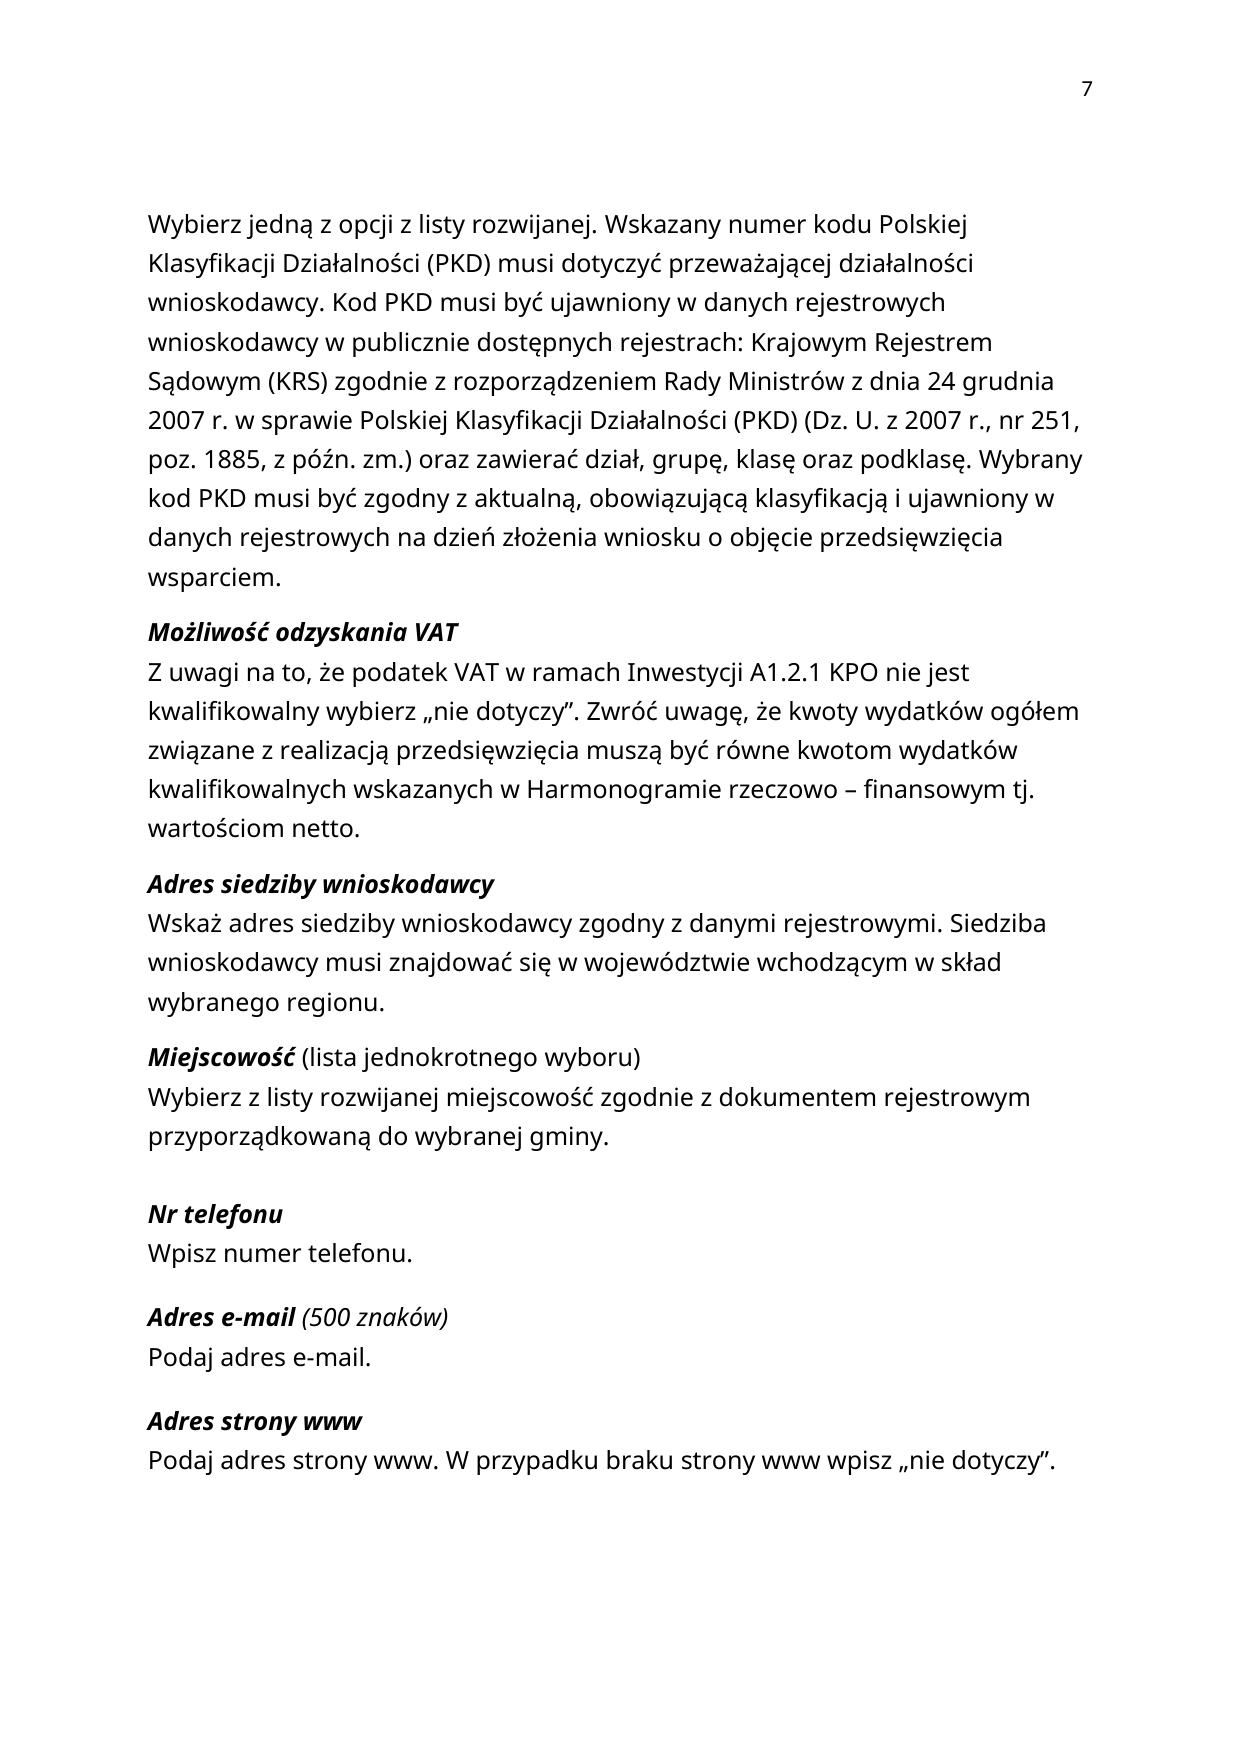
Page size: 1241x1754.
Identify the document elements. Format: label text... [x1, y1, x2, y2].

text Podaj adres strony www. W przypadku braku strony www wpisz „nie dotyczy”. [148, 1443, 1093, 1477]
text Możliwość odzyskania VAT [148, 615, 1093, 649]
text Nr telefonu [148, 1197, 1093, 1231]
text Wskaż adres siedziby wnioskodawcy zgodny z danymi rejestrowymi. Siedziba wnioskodawcy musi znajdować się w województwie wchodzącym w skład wybranego regionu. [148, 906, 1093, 1018]
text Wpisz numer telefonu. [148, 1236, 1093, 1270]
text Adres siedziby wnioskodawcy [148, 867, 1093, 901]
text Wybierz z listy rozwijanej miejscowość zgodnie z dokumentem rejestrowym przyporządkowaną do wybranej gminy. [148, 1079, 1093, 1152]
text Z uwagi na to, że podatek VAT w ramach Inwestycji A1.2.1 KPO nie jest kwalifikowalny wybierz „nie dotyczy”. Zwróć uwagę, że kwoty wydatków ogółem związane z realizacją przedsięwzięcia muszą być równe kwotom wydatków kwalifikowalnych wskazanych w Harmonogramie rzeczowo – finansowym tj. wartościom netto. [148, 654, 1093, 845]
text Wybierz jedną z opcji z listy rozwijanej. Wskazany numer kodu Polskiej Klasyfikacji Działalności (PKD) musi dotyczyć przeważającej działalności wnioskodawcy. Kod PKD musi być ujawniony w danych rejestrowych wnioskodawcy w publicznie dostępnych rejestrach: Krajowym Rejestrem Sądowym (KRS) zgodnie z rozporządzeniem Rady Ministrów z dnia 24 grudnia 2007 r. w sprawie Polskiej Klasyfikacji Działalności (PKD) (Dz. U. z 2007 r., nr 251, poz. 1885, z późn. zm.) oraz zawierać dział, grupę, klasę oraz podklasę. Wybrany kod PKD musi być zgodny z aktualną, obowiązującą klasyfikacją i ujawniony w danych rejestrowych na dzień złożenia wniosku o objęcie przedsięwzięcia wsparciem. [148, 207, 1093, 593]
text Adres e-mail (500 znaków) [148, 1300, 1093, 1334]
text Miejscowość (lista jednokrotnego wyboru) [148, 1040, 1093, 1074]
text Adres strony www [148, 1403, 1093, 1437]
text Podaj adres e-mail. [148, 1339, 1093, 1373]
